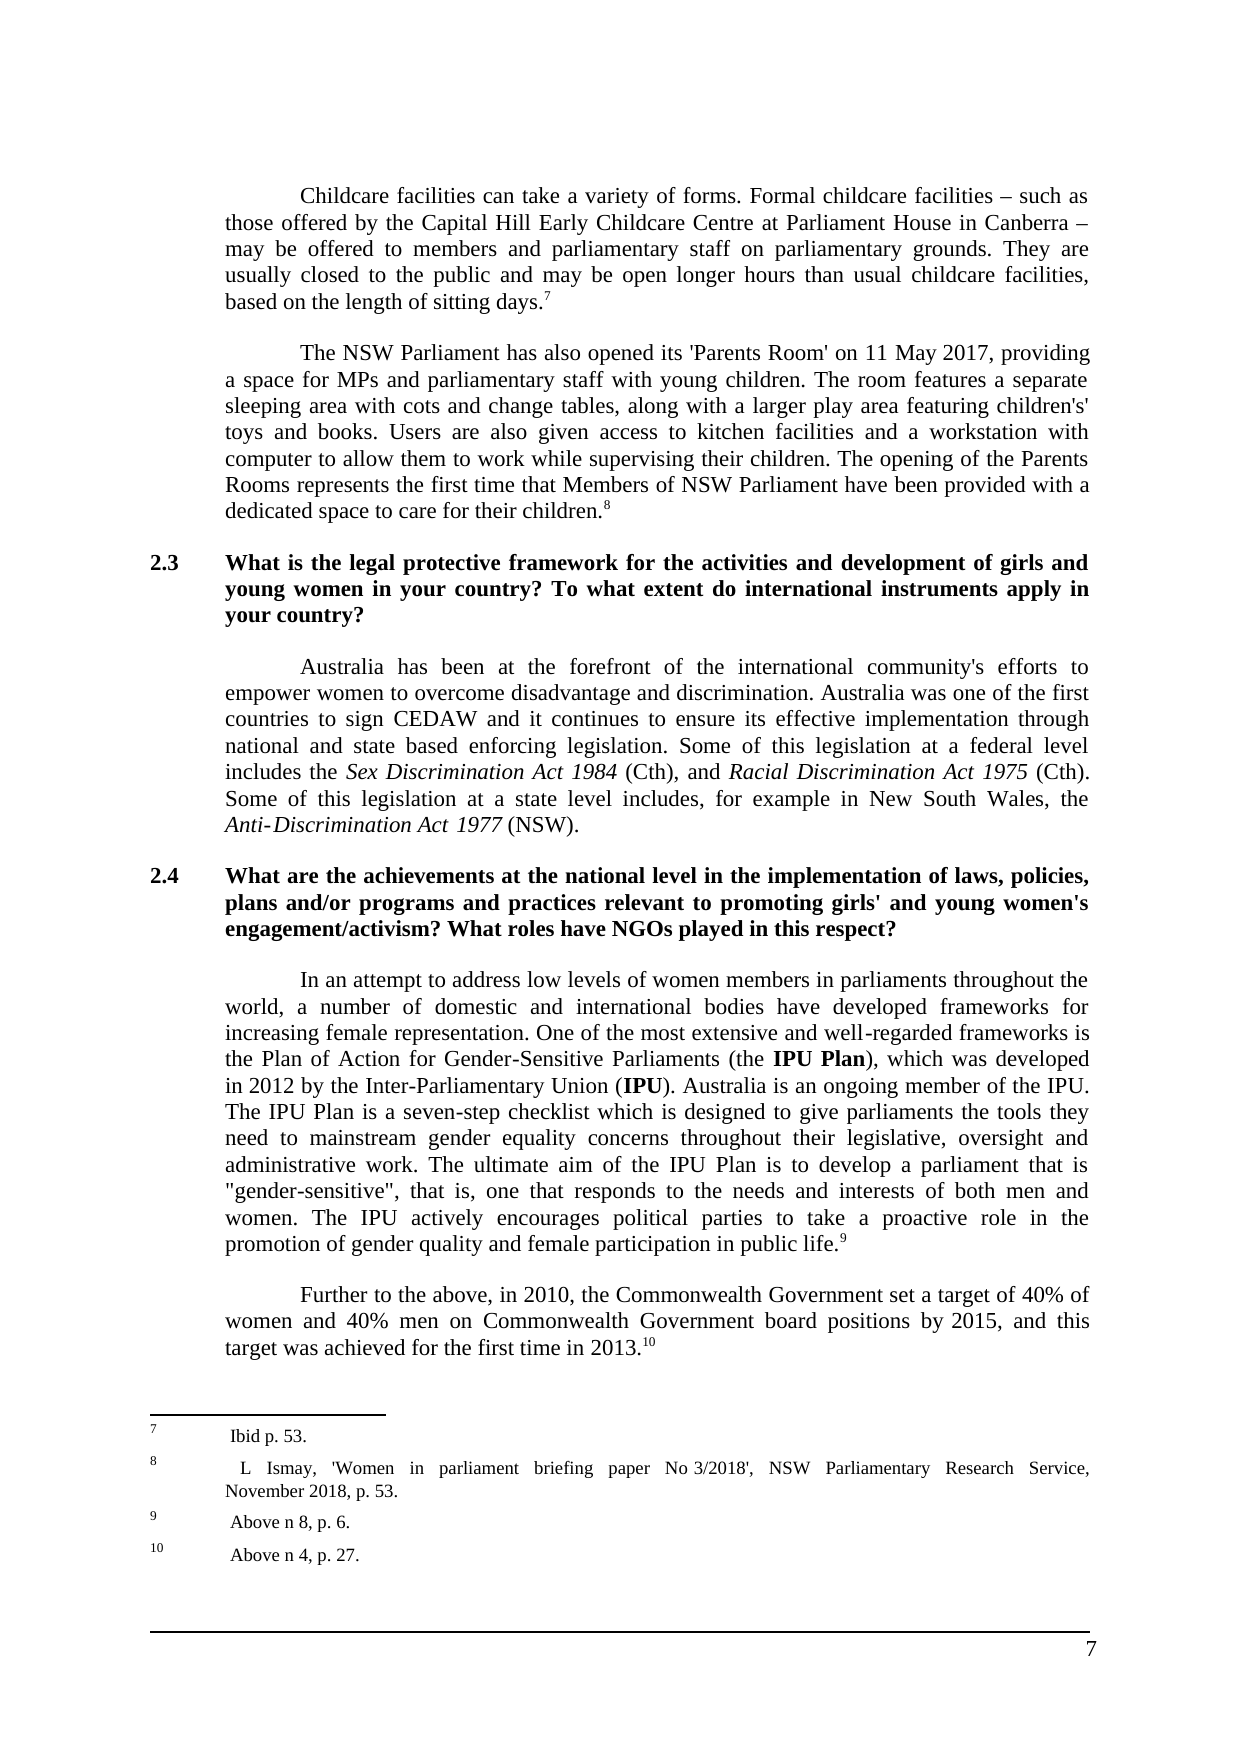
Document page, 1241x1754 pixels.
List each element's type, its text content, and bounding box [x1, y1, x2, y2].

subtitle What is the legal protective framework for the activities and development of girls and young women in your country? To what extent do international instruments apply in your country? [150, 549, 1090, 628]
text In an attempt to address low levels of women members in parliaments throughout the world, a number of domestic and international bodies have developed frameworks for increasing female representation. One of the most extensive and well-regarded frameworks is the Plan of Action for Gender-Sensitive Parliaments (the IPU Plan), which was developed in 2012 by the Inter‐Parliamentary Union (IPU). Australia is an ongoing member of the IPU. The IPU Plan is a seven-step checklist which is designed to give parliaments the tools they need to mainstream gender equality concerns throughout their legislative, oversight and administrative work. The ultimate aim of the IPU Plan is to develop a parliament that is "gender-sensitive", that is, one that responds to the needs and interests of both men and women. The IPU actively encourages political parties to take a proactive role in the promotion of gender quality and female participation in public life. [225, 966, 1090, 1256]
text Australia has been at the forefront of the international community's efforts to empower women to overcome disadvantage and discrimination. Australia was one of the first countries to sign CEDAW and it continues to ensure its effective implementation through national and state based enforcing legislation. Some of this legislation at a federal level includes the Sex Discrimination Act 1984 (Cth), and Racial Discrimination Act 1975 (Cth). Some of this legislation at a state level includes, for example in New South Wales, the Anti-Discrimination Act 1977 (NSW). [225, 653, 1090, 837]
text Further to the above, in 2010, the Commonwealth Government set a target of 40% of women and 40% men on Commonwealth Government board positions by 2015, and this target was achieved for the first time in 2013. [225, 1281, 1090, 1360]
text Childcare facilities can take a variety of forms. Formal childcare facilities – such as those offered by the Capital Hill Early Childcare Centre at Parliament House in Canberra – may be offered to members and parliamentary staff on parliamentary grounds. They are usually closed to the public and may be open longer hours than usual childcare facilities, based on the length of sitting days. [225, 182, 1090, 314]
subtitle What are the achievements at the national level in the implementation of laws, policies, plans and/or programs and practices relevant to promoting girls' and young women's engagement/activism? What roles have NGOs played in this respect? [150, 862, 1090, 941]
text The NSW Parliament has also opened its 'Parents Room' on 11 May 2017, providing a space for MPs and parliamentary staff with young children. The room features a separate sleeping area with cots and change tables, along with a larger play area featuring children's' toys and books. Users are also given access to kitchen facilities and a workstation with computer to allow them to work while supervising their children. The opening of the Parents Rooms represents the first time that Members of NSW Parliament have been provided with a dedicated space to care for their children. [225, 339, 1090, 524]
